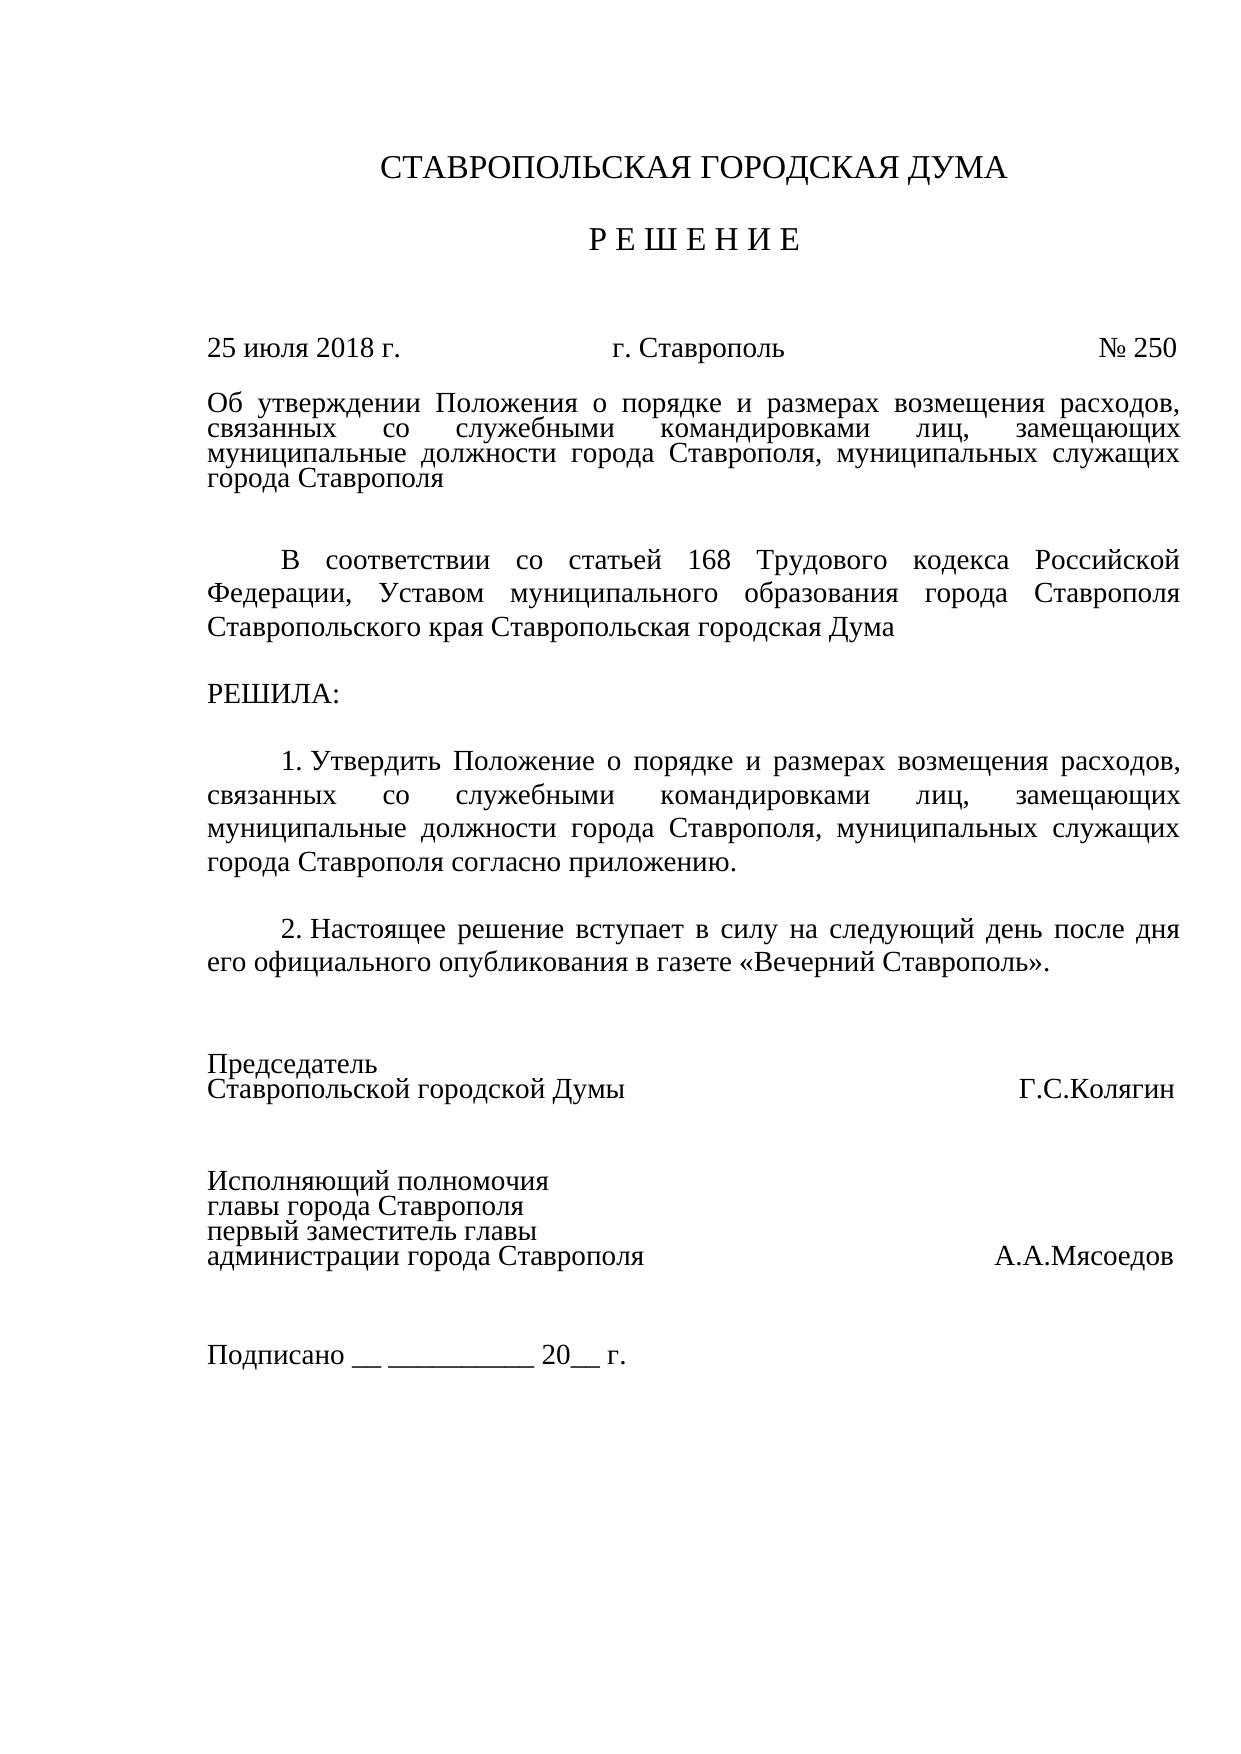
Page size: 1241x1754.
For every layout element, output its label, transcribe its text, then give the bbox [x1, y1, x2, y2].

text администрации города Ставрополя А.А.Мясоедов [207, 1245, 1181, 1270]
text 25 июля 2018 г. г. Ставрополь № 250 [207, 330, 1181, 363]
text 1. Утвердить Положение о порядке и размерах возмещения расходов, связанных со служебными командировками лиц, замещающих муниципальные должности города Ставрополя, муниципальных служащих города Ставрополя согласно приложению. [207, 743, 1181, 877]
text Исполняющий полномочия [207, 1170, 1181, 1195]
text СТАВРОПОЛЬСКАЯ ГОРОДСКАЯ ДУМА [207, 148, 1181, 186]
text Об утверждении Положения о порядке и размерах возмещения расходов, связанных со служебными командировками лиц, замещающих муниципальные должности города Ставрополя, муниципальных служащих города Ставрополя [207, 392, 1181, 492]
text Р Е Ш Е Н И Е [207, 219, 1181, 258]
text РЕШИЛА: [207, 676, 1181, 710]
text Председатель [207, 1053, 1181, 1078]
text первый заместитель главы [207, 1220, 1181, 1245]
text 2. Настоящее решение вступает в силу на следующий день после дня его официального опубликования в газете «Вечерний Ставрополь». [207, 911, 1181, 978]
text Ставропольской городской Думы Г.С.Колягин [207, 1078, 1181, 1103]
text В соответствии со статьей 168 Трудового кодекса Российской Федерации, Уставом муниципального образования города Ставрополя Ставропольского края Ставропольская городская Дума [207, 542, 1181, 643]
text главы города Ставрополя [207, 1195, 1181, 1220]
text Подписано __ __________ 20__ г. [207, 1337, 1181, 1371]
